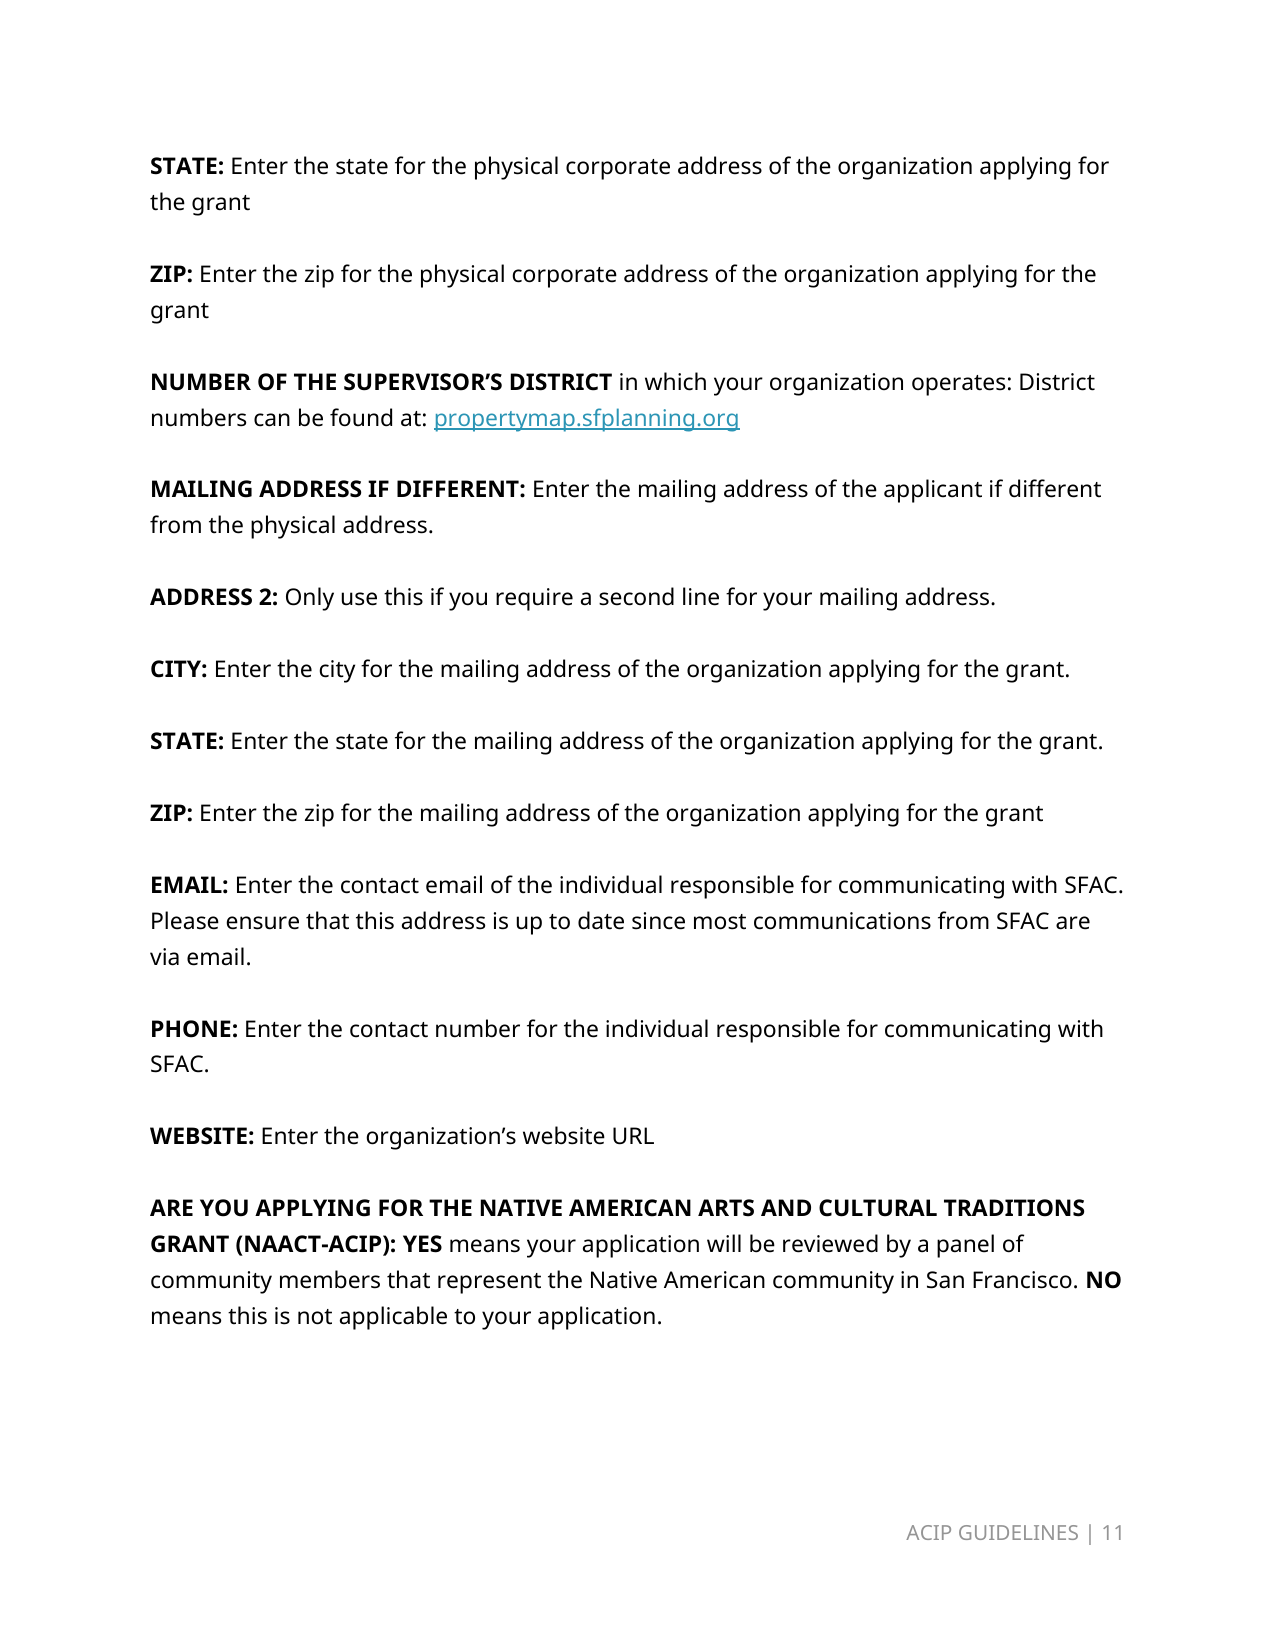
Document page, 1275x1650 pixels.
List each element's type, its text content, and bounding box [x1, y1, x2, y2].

text STATE: Enter the state for the physical corporate address of the organization applying for the grant [150, 150, 1125, 217]
text ZIP: Enter the zip for the mailing address of the organization applying for the grant [150, 797, 1125, 828]
text STATE: Enter the state for the mailing address of the organization applying for the grant. [150, 725, 1125, 756]
text EMAIL: Enter the contact email of the individual responsible for communicating with SFAC. Please ensure that this address is up to date since most communications from SFAC are via email. [150, 869, 1125, 972]
text WEBSITE: Enter the organization’s website URL [150, 1120, 1125, 1152]
text ZIP: Enter the zip for the physical corporate address of the organization applying for the grant [150, 258, 1125, 325]
text ADDRESS 2: Only use this if you require a second line for your mailing address. [150, 581, 1125, 612]
text MAILING ADDRESS IF DIFFERENT: Enter the mailing address of the applicant if different from the physical address. [150, 473, 1125, 541]
text CITY: Enter the city for the mailing address of the organization applying for the grant. [150, 653, 1125, 684]
text NUMBER OF THE SUPERVISOR’S DISTRICT in which your organization operates: District numbers can be found at: propertymap.sfplanning.org [150, 366, 1125, 433]
text PHONE: Enter the contact number for the individual responsible for communicating with SFAC. [150, 1012, 1125, 1080]
text ARE YOU APPLYING FOR THE NATIVE AMERICAN ARTS AND CULTURAL TRADITIONS GRANT (NAACT-ACIP): YES means your application will be reviewed by a panel of community members that represent the Native American community in San Francisco. NO means this is not applicable to your application. [150, 1192, 1125, 1331]
